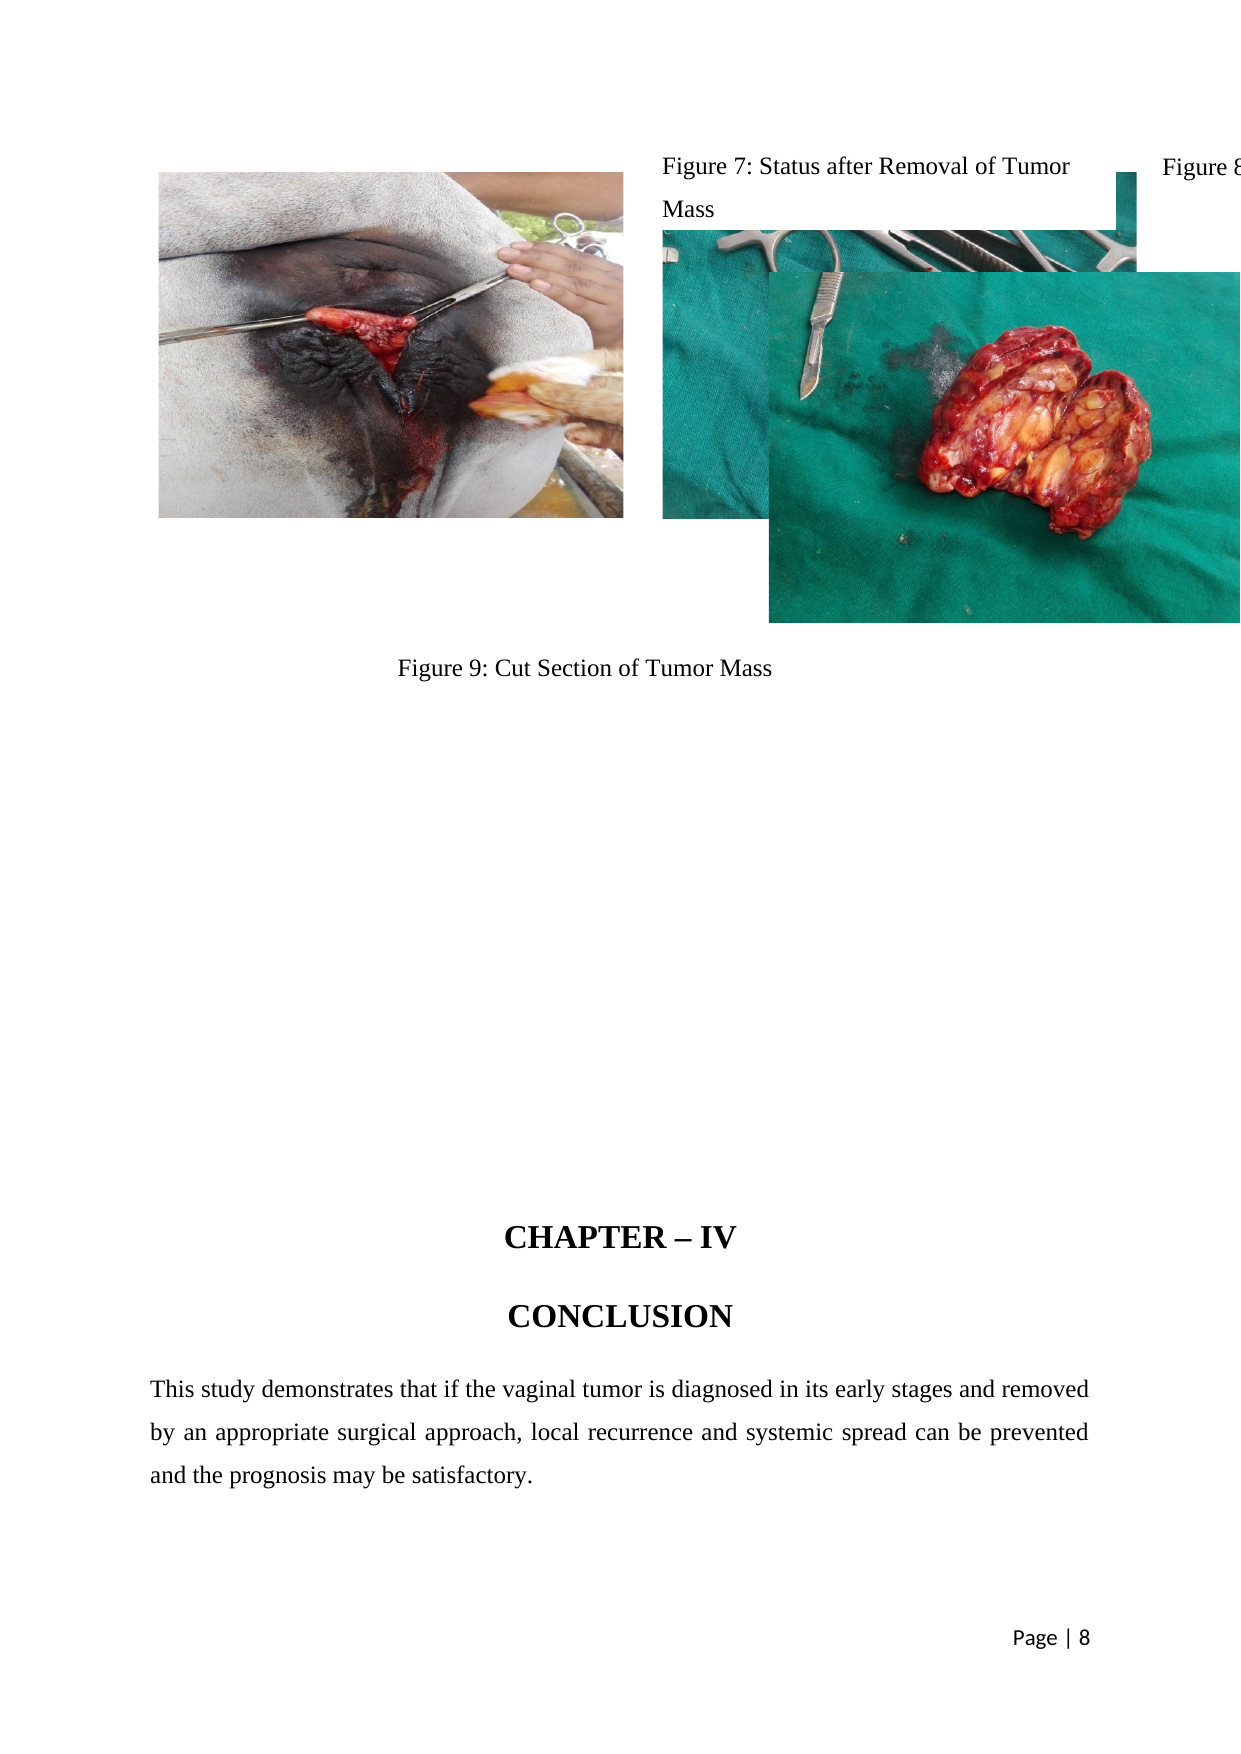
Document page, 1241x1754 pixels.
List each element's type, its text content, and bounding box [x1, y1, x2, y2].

text This study demonstrates that if the vaginal tumor is diagnosed in its early stages and removed by an appropriate surgical approach, local recurrence and systemic spread can be prevented and the prognosis may be satisfactory. [150, 1374, 1090, 1489]
picture [158, 172, 624, 179]
text CONCLUSION [150, 1296, 1090, 1334]
picture [662, 172, 1240, 623]
text CHAPTER – IV [150, 1217, 1090, 1256]
